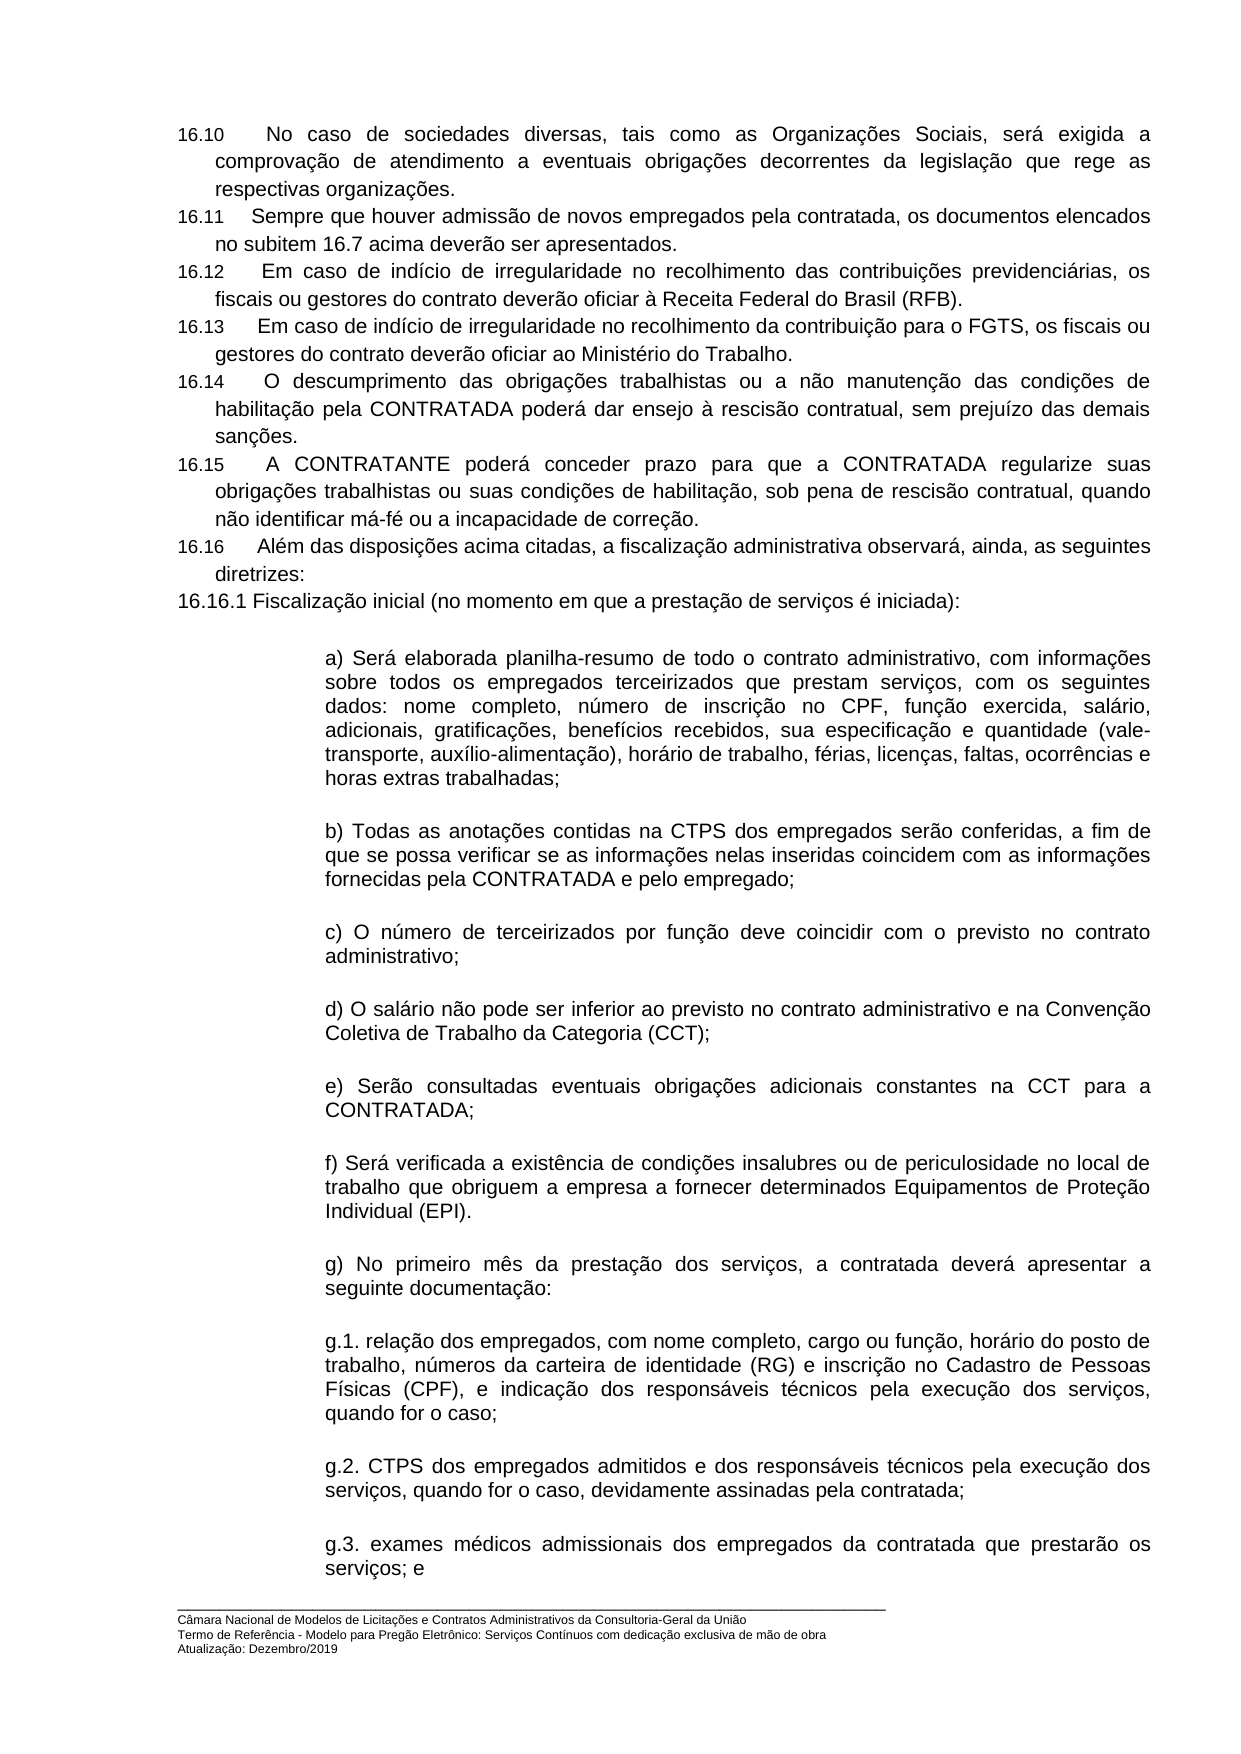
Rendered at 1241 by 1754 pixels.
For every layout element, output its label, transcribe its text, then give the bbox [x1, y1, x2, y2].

text f) Será verificada a existência de condições insalubres ou de periculosidade no local de trabalho que obriguem a empresa a fornecer determinados Equipamentos de Proteção Individual (EPI). [325, 1151, 1152, 1223]
list O descumprimento das obrigações trabalhistas ou a não manutenção das condições de habilitação pela CONTRATADA poderá dar ensejo à rescisão contratual, sem prejuízo das demais sanções. [177, 369, 1152, 448]
text b) Todas as anotações contidas na CTPS dos empregados serão conferidas, a fim de que se possa verificar se as informações nelas inseridas coincidem com as informações fornecidas pela CONTRATADA e pelo empregado; [325, 819, 1152, 891]
text e) Serão consultadas eventuais obrigações adicionais constantes na CCT para a CONTRATADA; [325, 1074, 1152, 1122]
list Em caso de indício de irregularidade no recolhimento das contribuições previdenciárias, os fiscais ou gestores do contrato deverão oficiar à Receita Federal do Brasil (RFB). [177, 259, 1152, 311]
text g) No primeiro mês da prestação dos serviços, a contratada deverá apresentar a seguinte documentação: [325, 1252, 1152, 1300]
list No caso de sociedades diversas, tais como as Organizações Sociais, será exigida a comprovação de atendimento a eventuais obrigações decorrentes da legislação que rege as respectivas organizações. [177, 122, 1152, 201]
list A CONTRATANTE poderá conceder prazo para que a CONTRATADA regularize suas obrigações trabalhistas ou suas condições de habilitação, sob pena de rescisão contratual, quando não identificar má-fé ou a incapacidade de correção. [177, 452, 1152, 531]
text g.1. relação dos empregados, com nome completo, cargo ou função, horário do posto de trabalho, números da carteira de identidade (RG) e inscrição no Cadastro de Pessoas Físicas (CPF), e indicação dos responsáveis técnicos pela execução dos serviços, quando for o caso; [325, 1329, 1152, 1425]
list Fiscalização inicial (no momento em que a prestação de serviços é iniciada): [177, 589, 1152, 613]
text a) Será elaborada planilha-resumo de todo o contrato administrativo, com informações sobre todos os empregados terceirizados que prestam serviços, com os seguintes dados: nome completo, número de inscrição no CPF, função exercida, salário, adicionais, gratificações, benefícios recebidos, sua especificação e quantidade (vale-transporte, auxílio-alimentação), horário de trabalho, férias, licenças, faltas, ocorrências e horas extras trabalhadas; [325, 646, 1152, 790]
list Sempre que houver admissão de novos empregados pela contratada, os documentos elencados no subitem 16.7 acima deverão ser apresentados. [177, 204, 1152, 256]
text d) O salário não pode ser inferior ao previsto no contrato administrativo e na Convenção Coletiva de Trabalho da Categoria (CCT); [325, 997, 1152, 1045]
list Em caso de indício de irregularidade no recolhimento da contribuição para o FGTS, os fiscais ou gestores do contrato deverão oficiar ao Ministério do Trabalho. [177, 314, 1152, 366]
list Além das disposições acima citadas, a fiscalização administrativa observará, ainda, as seguintes diretrizes: [177, 534, 1152, 586]
text g.3. exames médicos admissionais dos empregados da contratada que prestarão os serviços; e [325, 1531, 1152, 1579]
text g.2. CTPS dos empregados admitidos e dos responsáveis técnicos pela execução dos serviços, quando for o caso, devidamente assinadas pela contratada; [325, 1454, 1152, 1502]
text c) O número de terceirizados por função deve coincidir com o previsto no contrato administrativo; [325, 920, 1152, 968]
